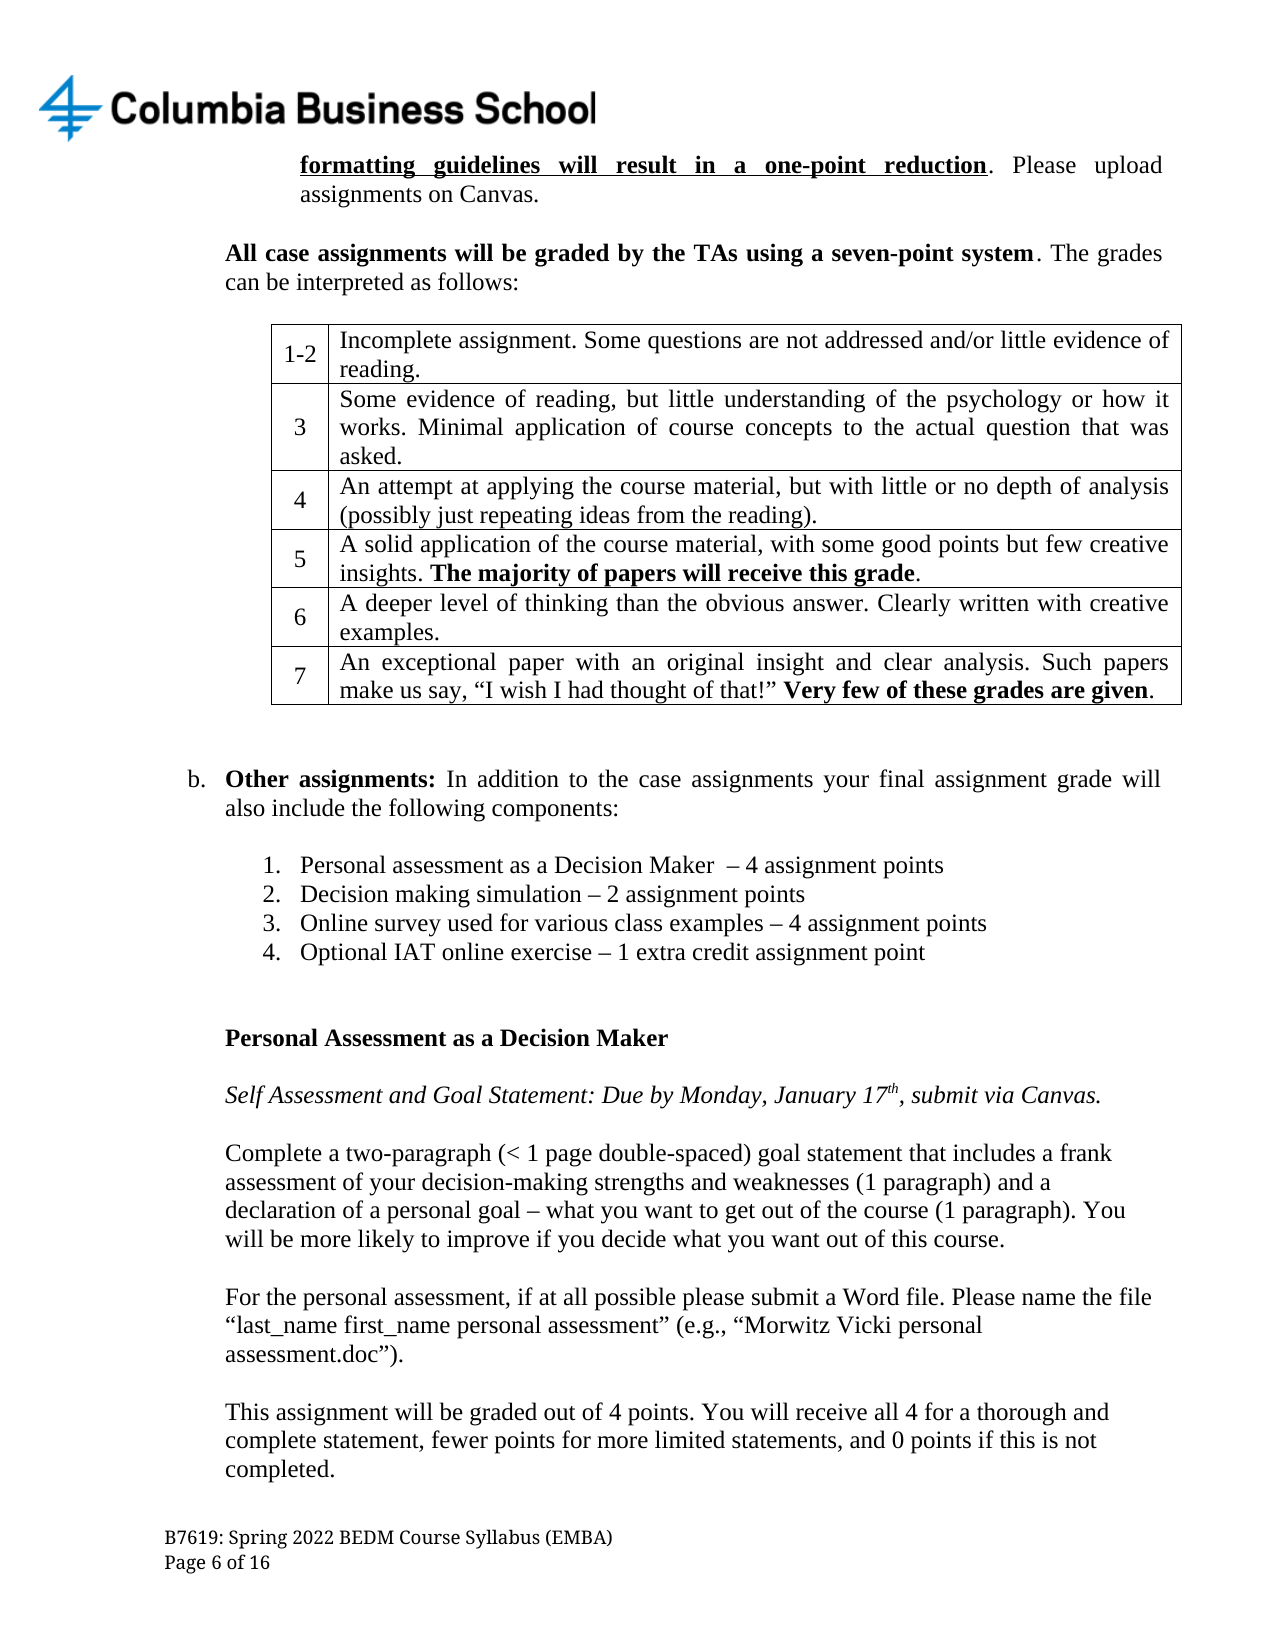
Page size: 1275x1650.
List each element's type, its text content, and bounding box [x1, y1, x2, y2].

table_header 1-2 [272, 325, 328, 383]
table_cell 6 [272, 588, 328, 646]
table_cell An attempt at applying the course material, but with little or no depth of analysis (possibly just repeating ideas from the reading). [329, 471, 1181, 528]
list Optional IAT online exercise – 1 extra credit assignment point [262, 937, 1162, 965]
table_cell 3 [272, 384, 328, 470]
subtitle This assignment will be graded out of 4 points. You will receive all 4 for a thorough and complete statement, fewer points for more limited statements, and 0 points if this is not completed. [225, 1397, 1162, 1483]
subtitle For the personal assessment, if at all possible please submit a Word file. Please name the file “last_name first_name personal assessment” (e.g., “Morwitz Vicki personal assessment.doc”). [225, 1282, 1162, 1368]
picture [38, 75, 596, 142]
table_cell An exceptional paper with an original insight and clear analysis. Such papers make us say, “I wish I had thought of that!” Very few of these grades are given. [329, 647, 1181, 704]
table_header Incomplete assignment. Some questions are not addressed and/or little evidence of reading. [329, 325, 1181, 383]
table_cell 5 [272, 530, 328, 587]
list Online survey used for various class examples – 4 assignment points [262, 908, 1162, 937]
table_cell 4 [272, 471, 328, 528]
list Decision making simulation – 2 assignment points [262, 879, 1162, 908]
list Other assignments: In addition to the case assignments your final assignment grade will also include the following components: [187, 764, 1162, 822]
table_cell A deeper level of thinking than the obvious answer. Clearly written with creative examples. [329, 588, 1181, 646]
subtitle Self Assessment and Goal Statement: Due by Monday, January 17th, submit via Canvas. [225, 1080, 1162, 1109]
text All case assignments will be graded by the TAs using a seven-point system. The grades can be interpreted as follows: [225, 238, 1162, 295]
list Personal assessment as a Decision Maker – 4 assignment points [262, 850, 1162, 879]
table_cell Some evidence of reading, but little understanding of the psychology or how it works. Minimal application of course concepts to the actual question that was asked. [329, 384, 1181, 470]
subtitle Complete a two-paragraph (< 1 page double-spaced) goal statement that includes a frank assessment of your decision-making strengths and weaknesses (1 paragraph) and a declaration of a personal goal – what you want to get out of the course (1 paragraph). You will be more likely to improve if you decide what you want out of this course. [225, 1138, 1162, 1253]
subtitle Personal Assessment as a Decision Maker [225, 1023, 1162, 1052]
table_cell A solid application of the course material, with some good points but few creative insights. The majority of papers will receive this grade. [329, 530, 1181, 587]
table_cell 7 [272, 647, 328, 704]
